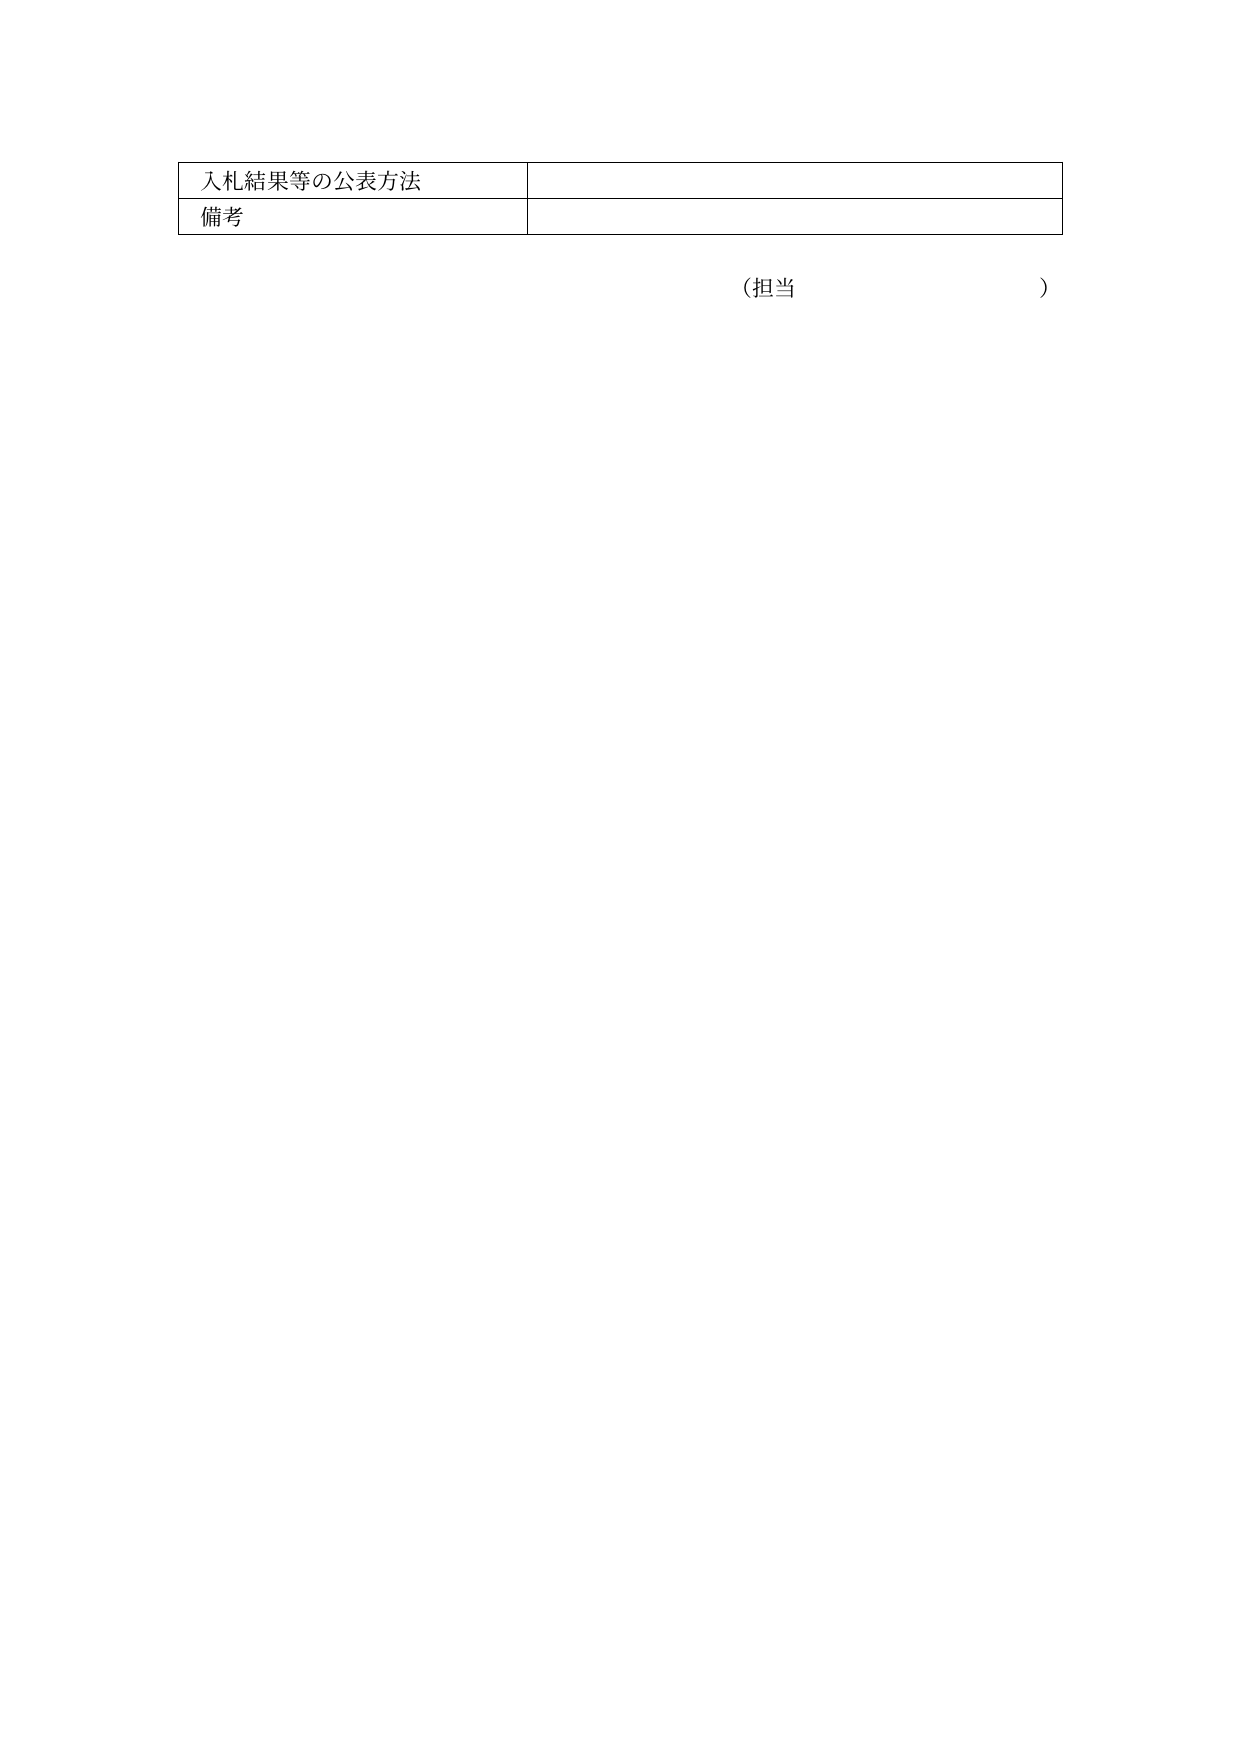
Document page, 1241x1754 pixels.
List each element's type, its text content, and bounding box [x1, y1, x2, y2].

text （担当 ） [178, 269, 1062, 304]
table_cell [528, 163, 1062, 197]
table_cell 入札結果等の公表方法 [179, 163, 527, 197]
table_cell 備考 [179, 199, 527, 233]
table_cell [528, 199, 1062, 233]
